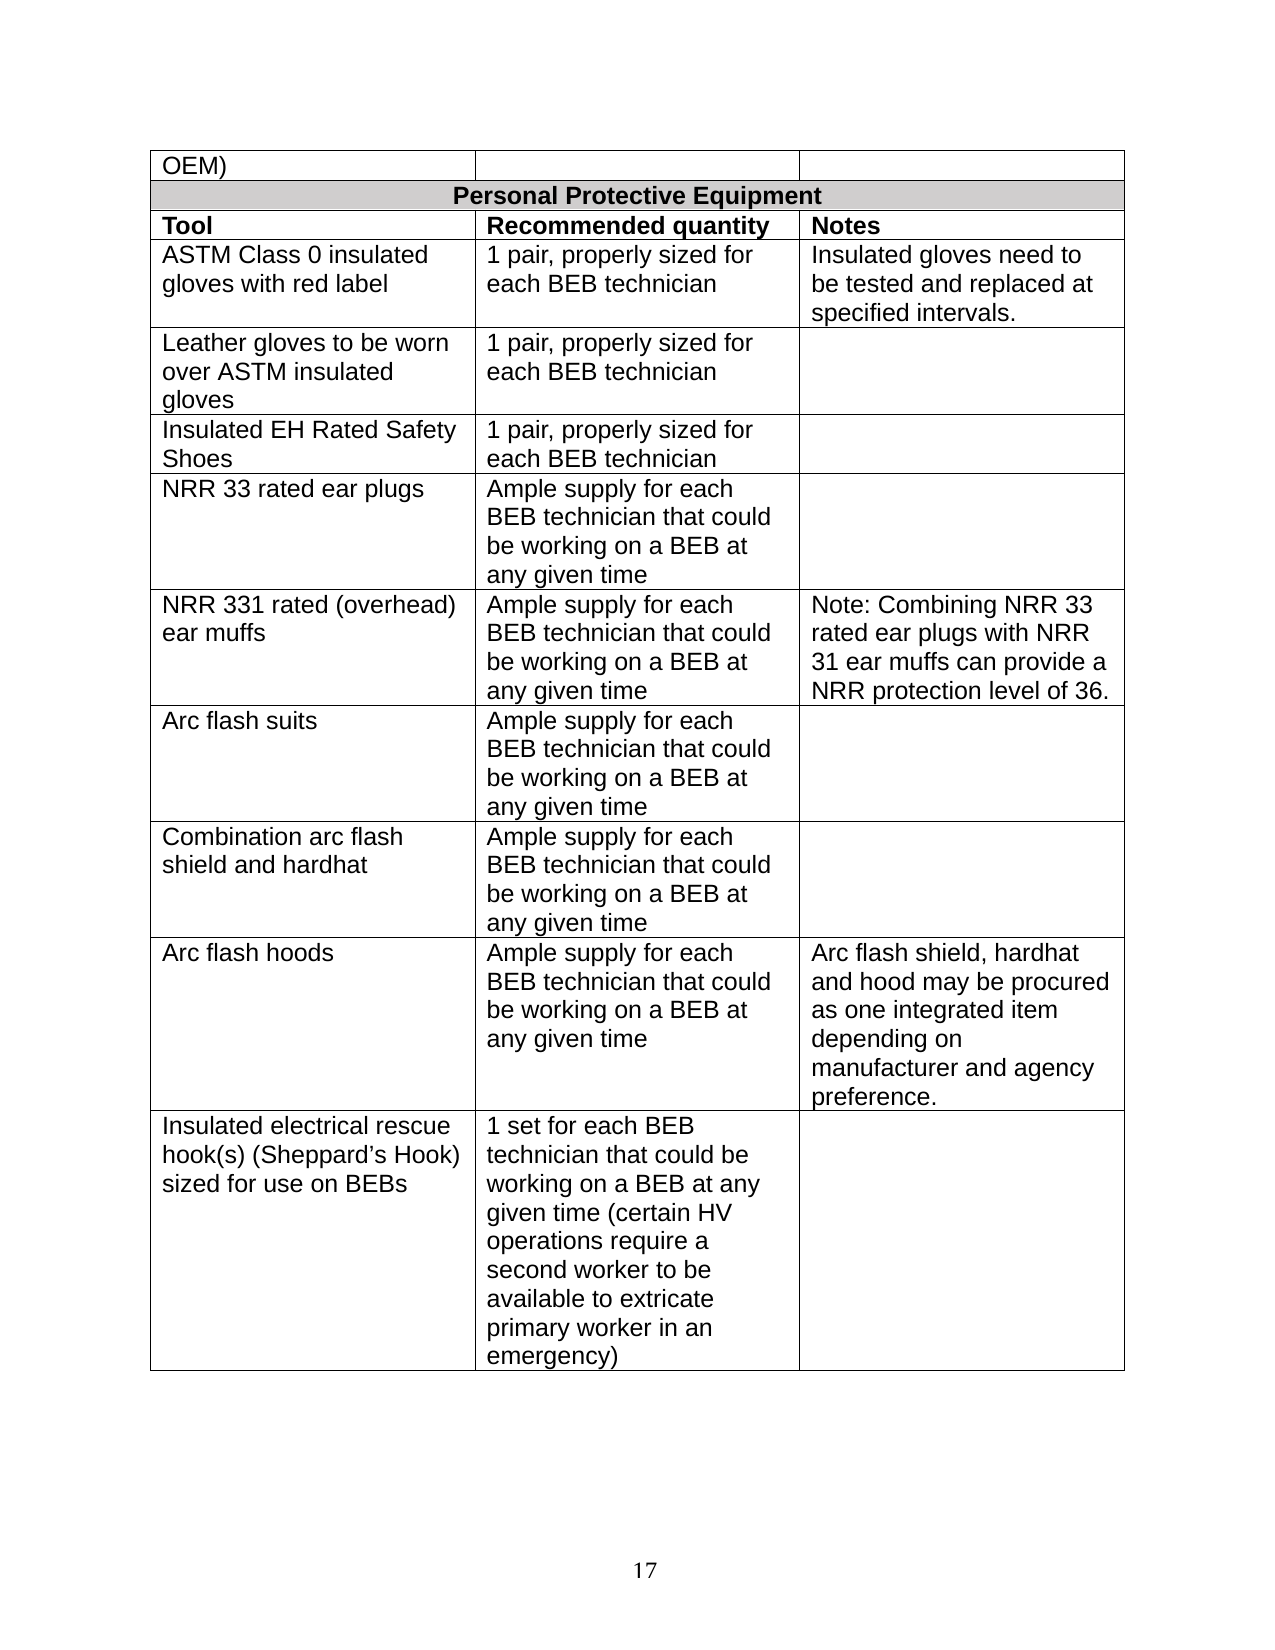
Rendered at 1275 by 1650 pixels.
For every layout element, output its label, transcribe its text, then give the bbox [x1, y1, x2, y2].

table_cell Ample supply for each BEB technician that could be working on a BEB at any given time [476, 590, 799, 704]
table_cell [800, 151, 1124, 180]
table_cell [800, 706, 1124, 821]
table_cell NRR 331 rated (overhead) ear muffs [151, 590, 475, 704]
table_cell [800, 474, 1124, 588]
table_cell Ample supply for each BEB technician that could be working on a BEB at any given time [476, 474, 799, 588]
table_cell ASTM Class 0 insulated gloves with red label [151, 240, 475, 327]
table_cell Insulated gloves need to be tested and replaced at specified intervals. [800, 240, 1124, 327]
table_cell Arc flash suits [151, 706, 475, 821]
table_cell 1 set for each BEB technician that could be working on a BEB at any given time (certain HV operations require a second worker to be available to extricate primary worker in an emergency) [476, 1111, 799, 1370]
table_cell NRR 33 rated ear plugs [151, 474, 475, 588]
table_cell Ample supply for each BEB technician that could be working on a BEB at any given time [476, 822, 799, 937]
table_cell [800, 822, 1124, 937]
table_cell Ample supply for each BEB technician that could be working on a BEB at any given time [476, 706, 799, 821]
table_cell [800, 328, 1124, 414]
table_cell Notes [800, 211, 1124, 239]
table_cell Insulated electrical rescue hook(s) (Sheppard’s Hook) sized for use on BEBs [151, 1111, 475, 1370]
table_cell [476, 151, 799, 180]
table_cell Ample supply for each BEB technician that could be working on a BEB at any given time [476, 938, 799, 1110]
table_cell 1 pair, properly sized for each BEB technician [476, 240, 799, 327]
table_cell Recommended quantity [476, 211, 799, 239]
table_cell 1 pair, properly sized for each BEB technician [476, 415, 799, 472]
table_cell 1 pair, properly sized for each BEB technician [476, 328, 799, 414]
table_cell [800, 415, 1124, 472]
table_cell Leather gloves to be worn over ASTM insulated gloves [151, 328, 475, 414]
table_cell Arc flash shield, hardhat and hood may be procured as one integrated item depending on manufacturer and agency preference. [800, 938, 1124, 1110]
table_cell Tool [151, 211, 475, 239]
table_cell Combination arc flash shield and hardhat [151, 822, 475, 937]
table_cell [151, 151, 475, 180]
table_cell Arc flash hoods [151, 938, 475, 1110]
table_cell [800, 1111, 1124, 1370]
table_cell Insulated EH Rated Safety Shoes [151, 415, 475, 472]
table_cell Note: Combining NRR 33 rated ear plugs with NRR 31 ear muffs can provide a NRR protection level of 36. [800, 590, 1124, 704]
table_cell Personal Protective Equipment [151, 181, 1124, 209]
